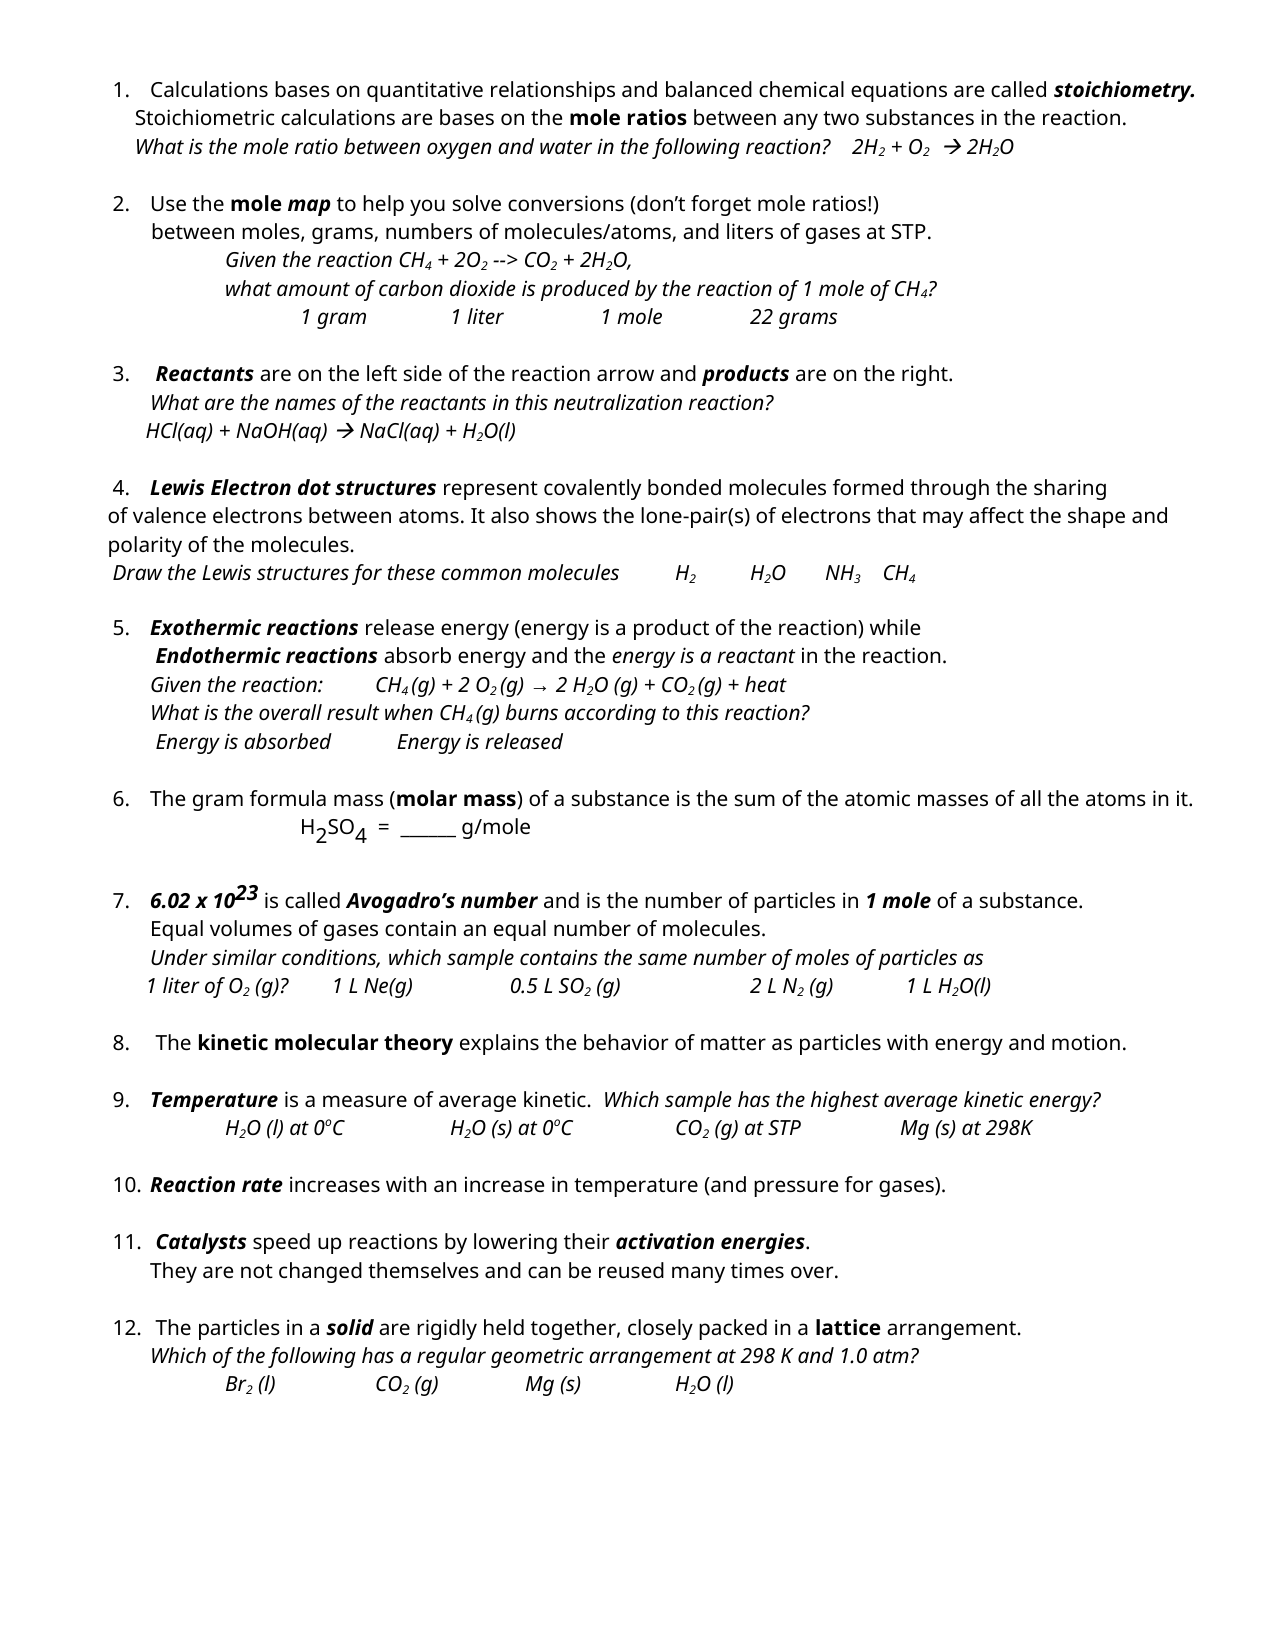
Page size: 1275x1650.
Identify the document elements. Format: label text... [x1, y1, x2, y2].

text 1 liter of O2 (g)? 1 L Ne(g) 0.5 L SO2 (g) 2 L N2 (g) 1 L H2O(l) [75, 971, 1200, 1000]
text What is the mole ratio between oxygen and water in the following reaction? 2H2 + O2 2H2O [75, 132, 1200, 160]
text H2O (l) at 0oC H2O (s) at 0oC CO2 (g) at STP Mg (s) at 298K [75, 1113, 1200, 1142]
list The kinetic molecular theory explains the behavior of matter as particles with energy and motion. [112, 1028, 1200, 1057]
list Catalysts speed up reactions by lowering their activation energies. [112, 1227, 1200, 1256]
text Br2 (l) CO2 (g) Mg (s) H2O (l) [75, 1369, 1200, 1398]
text 1 gram 1 liter 1 mole 22 grams [75, 302, 1200, 331]
list Lewis Electron dot structures represent covalently bonded molecules formed through the sharing [112, 473, 1200, 502]
text between moles, grams, numbers of molecules/atoms, and liters of gases at STP. [75, 217, 1200, 246]
list Use the mole map to help you solve conversions (don’t forget mole ratios!) [112, 189, 1200, 217]
text They are not changed themselves and can be reused many times over. [75, 1256, 1200, 1284]
list The gram formula mass (molar mass) of a substance is the sum of the atomic masses of all the atoms in it. H2SO4 = ______ g/mole [112, 784, 1200, 849]
text of valence electrons between atoms. It also shows the lone-pair(s) of electrons that may affect the shape and [75, 502, 1200, 530]
text polarity of the molecules. [75, 530, 1200, 558]
list Reactants are on the left side of the reaction arrow and products are on the right. [112, 359, 1200, 388]
text What are the names of the reactants in this neutralization reaction? [75, 388, 1200, 416]
text Draw the Lewis structures for these common molecules H2 H2O NH3 CH4 [75, 558, 1200, 587]
list Calculations bases on quantitative relationships and balanced chemical equations are called stoichiometry. [112, 75, 1200, 103]
text Given the reaction CH4 + 2O2 --> CO2 + 2H2O, what amount of carbon dioxide is produced by the reaction of 1 mole of CH4? [225, 246, 1200, 302]
text What is the overall result when CH4 (g) burns according to this reaction? [75, 698, 1200, 727]
text Energy is absorbed Energy is released [75, 727, 1200, 755]
text Under similar conditions, which sample contains the same number of moles of particles as [75, 943, 1200, 971]
text HCl(aq) + NaOH(aq) NaCl(aq) + H2O(l) [75, 416, 1200, 445]
text Equal volumes of gases contain an equal number of molecules. [75, 914, 1200, 943]
list Temperature is a measure of average kinetic. Which sample has the highest average kinetic energy? [112, 1085, 1200, 1113]
list Reaction rate increases with an increase in temperature (and pressure for gases). [112, 1170, 1200, 1199]
list 6.02 x 1023 is called Avogadro’s number and is the number of particles in 1 mole of a substance. [112, 878, 1200, 914]
list Exothermic reactions release energy (energy is a product of the reaction) while [112, 613, 1200, 642]
text Endothermic reactions absorb energy and the energy is a reactant in the reaction. [75, 642, 1200, 670]
text Which of the following has a regular geometric arrangement at 298 K and 1.0 atm? [75, 1341, 1200, 1369]
list The particles in a solid are rigidly held together, closely packed in a lattice arrangement. [112, 1313, 1200, 1341]
text Stoichiometric calculations are bases on the mole ratios between any two substances in the reaction. [75, 103, 1200, 132]
text Given the reaction: CH4 (g) + 2 O2 (g) → 2 H2O (g) + CO2 (g) + heat [75, 670, 1200, 698]
